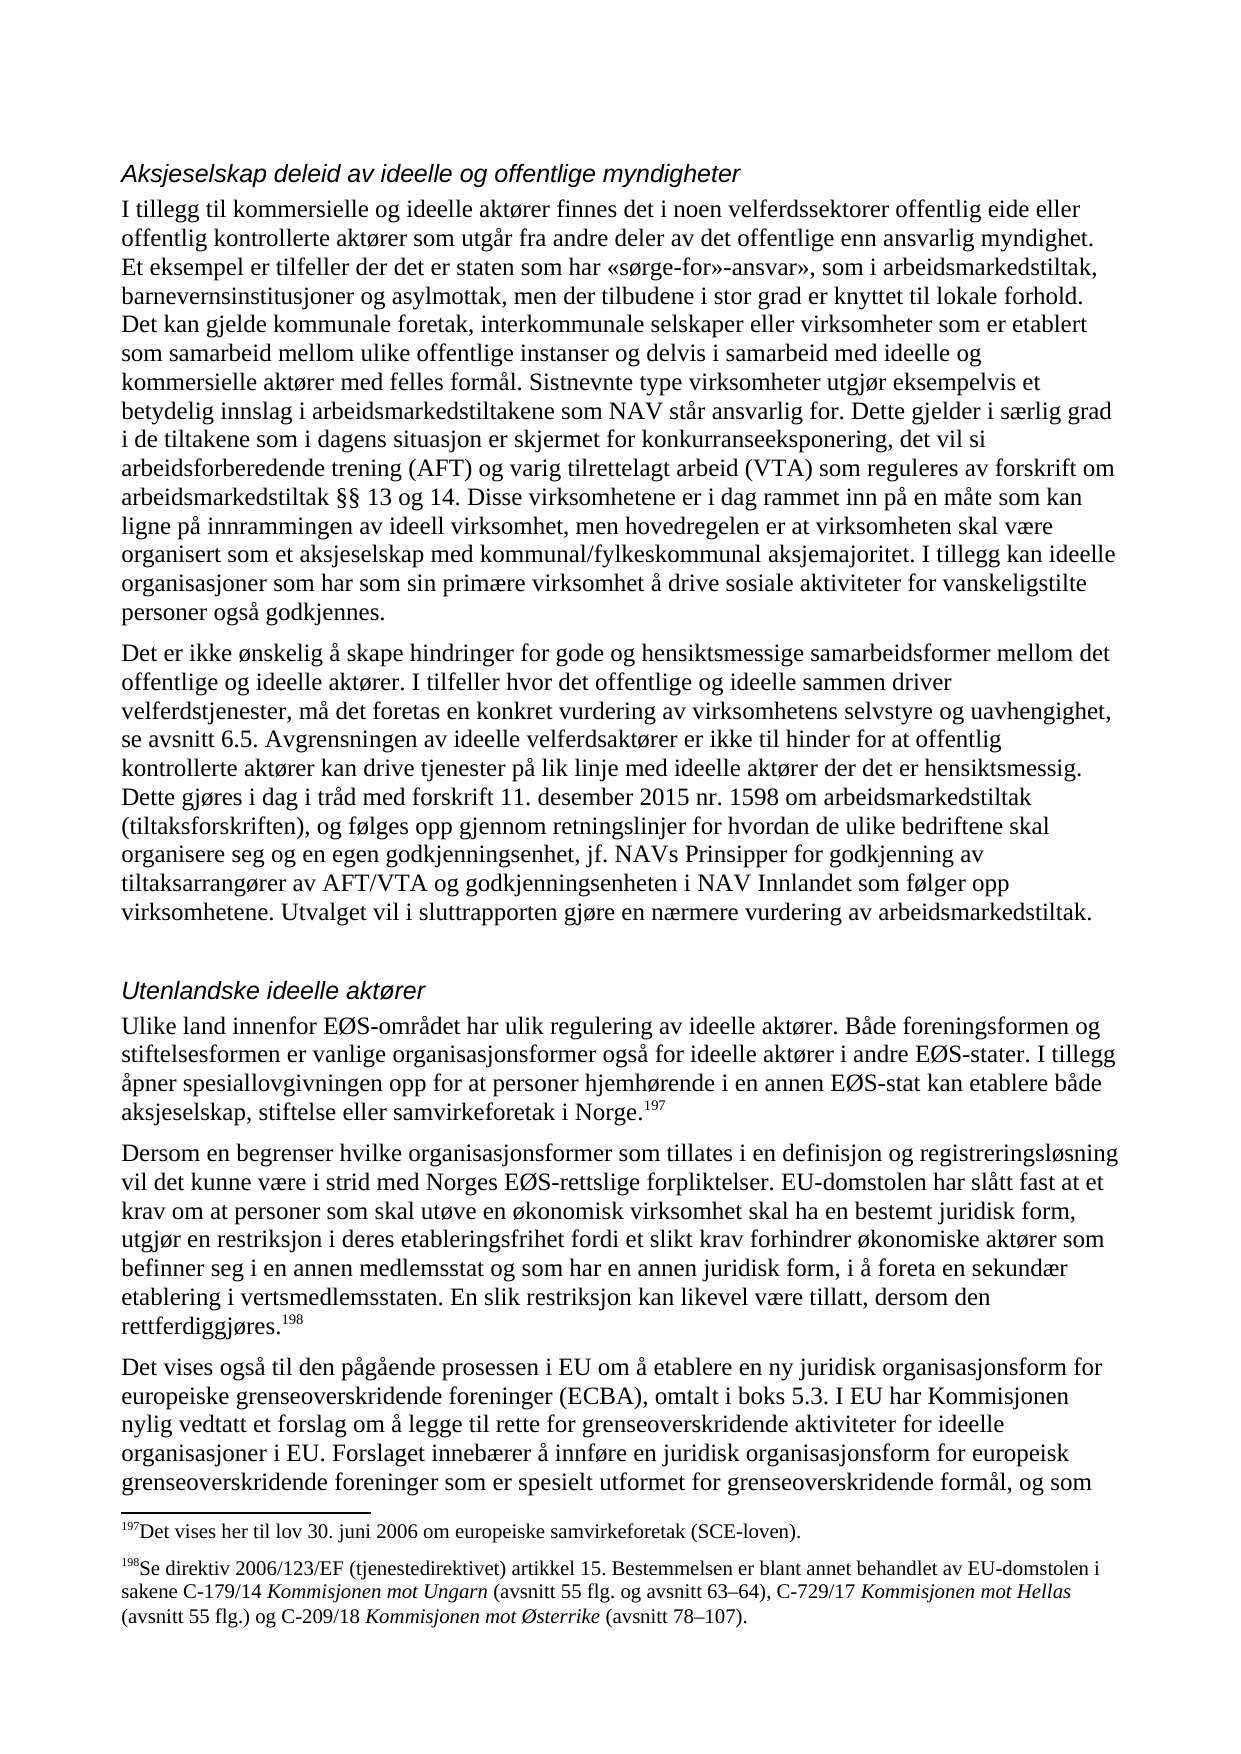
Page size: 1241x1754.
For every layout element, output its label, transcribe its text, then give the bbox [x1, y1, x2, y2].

text Ulike land innenfor EØS-området har ulik regulering av ideelle aktører. Både foreningsformen og stiftelsesformen er vanlige organisasjonsformer også for ideelle aktører i andre EØS-stater. I tillegg åpner spesiallovgivningen opp for at personer hjemhørende i en annen EØS-stat kan etablere både aksjeselskap, stiftelse eller samvirkeforetak i Norge. [121, 1011, 1119, 1126]
text Utenlandske ideelle aktører [121, 976, 1119, 1004]
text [121, 1352, 1119, 1496]
text Det er ikke ønskelig å skape hindringer for gode og hensiktsmessige samarbeidsformer mellom det offentlige og ideelle aktører. I tilfeller hvor det offentlige og ideelle sammen driver velferdstjenester, må det foretas en konkret vurdering av virksomhetens selvstyre og uavhengighet, se avsnitt 6.5. Avgrensningen av ideelle velferdsaktører er ikke til hinder for at offentlig kontrollerte aktører kan drive tjenester på lik linje med ideelle aktører der det er hensiktsmessig. Dette gjøres i dag i tråd med forskrift 11. desember 2015 nr. 1598 om arbeidsmarkedstiltak (tiltaksforskriften), og følges opp gjennom retningslinjer for hvordan de ulike bedriftene skal organisere seg og en egen godkjenningsenhet, jf. NAVs Prinsipper for godkjenning av tiltaksarrangører av AFT/VTA og godkjenningsenheten i NAV Innlandet som følger opp virksomhetene. Utvalget vil i sluttrapporten gjøre en nærmere vurdering av arbeidsmarkedstiltak. [121, 638, 1119, 926]
text Dersom en begrenser hvilke organisasjonsformer som tillates i en definisjon og registreringsløsning vil det kunne være i strid med Norges EØS-rettslige forpliktelser. EU-domstolen har slått fast at et krav om at personer som skal utøve en økonomisk virksomhet skal ha en bestemt juridisk form, utgjør en restriksjon i deres etableringsfrihet fordi et slikt krav forhindrer økonomiske aktører som befinner seg i en annen medlemsstat og som har en annen juridisk form, i å foreta en sekundær etablering i vertsmedlemsstaten. En slik restriksjon kan likevel være tillatt, dersom den rettferdiggjøres. [121, 1138, 1119, 1339]
text I tillegg til kommersielle og ideelle aktører finnes det i noen velferdssektorer offentlig eide eller offentlig kontrollerte aktører som utgår fra andre deler av det offentlige enn ansvarlig myndighet. Et eksempel er tilfeller der det er staten som har «sørge-for»-ansvar», som i arbeidsmarkedstiltak, barnevernsinstitusjoner og asylmottak, men der tilbudene i stor grad er knyttet til lokale forhold. Det kan gjelde kommunale foretak, interkommunale selskaper eller virksomheter som er etablert som samarbeid mellom ulike offentlige instanser og delvis i samarbeid med ideelle og kommersielle aktører med felles formål. Sistnevnte type virksomheter utgjør eksempelvis et betydelig innslag i arbeidsmarkedstiltakene som NAV står ansvarlig for. Dette gjelder i særlig grad i de tiltakene som i dagens situasjon er skjermet for konkurranseeksponering, det vil si arbeidsforberedende trening (AFT) og varig tilrettelagt arbeid (VTA) som reguleres av forskrift om arbeidsmarkedstiltak §§ 13 og 14. Disse virksomhetene er i dag rammet inn på en måte som kan ligne på innrammingen av ideell virksomhet, men hovedregelen er at virksomheten skal være organisert som et aksjeselskap med kommunal/fylkeskommunal aksjemajoritet. I tillegg kan ideelle organisasjoner som har som sin primære virksomhet å drive sosiale aktiviteter for vanskeligstilte personer også godkjennes. [121, 194, 1119, 626]
text Aksjeselskap deleid av ideelle og offentlige myndigheter [121, 159, 1119, 188]
